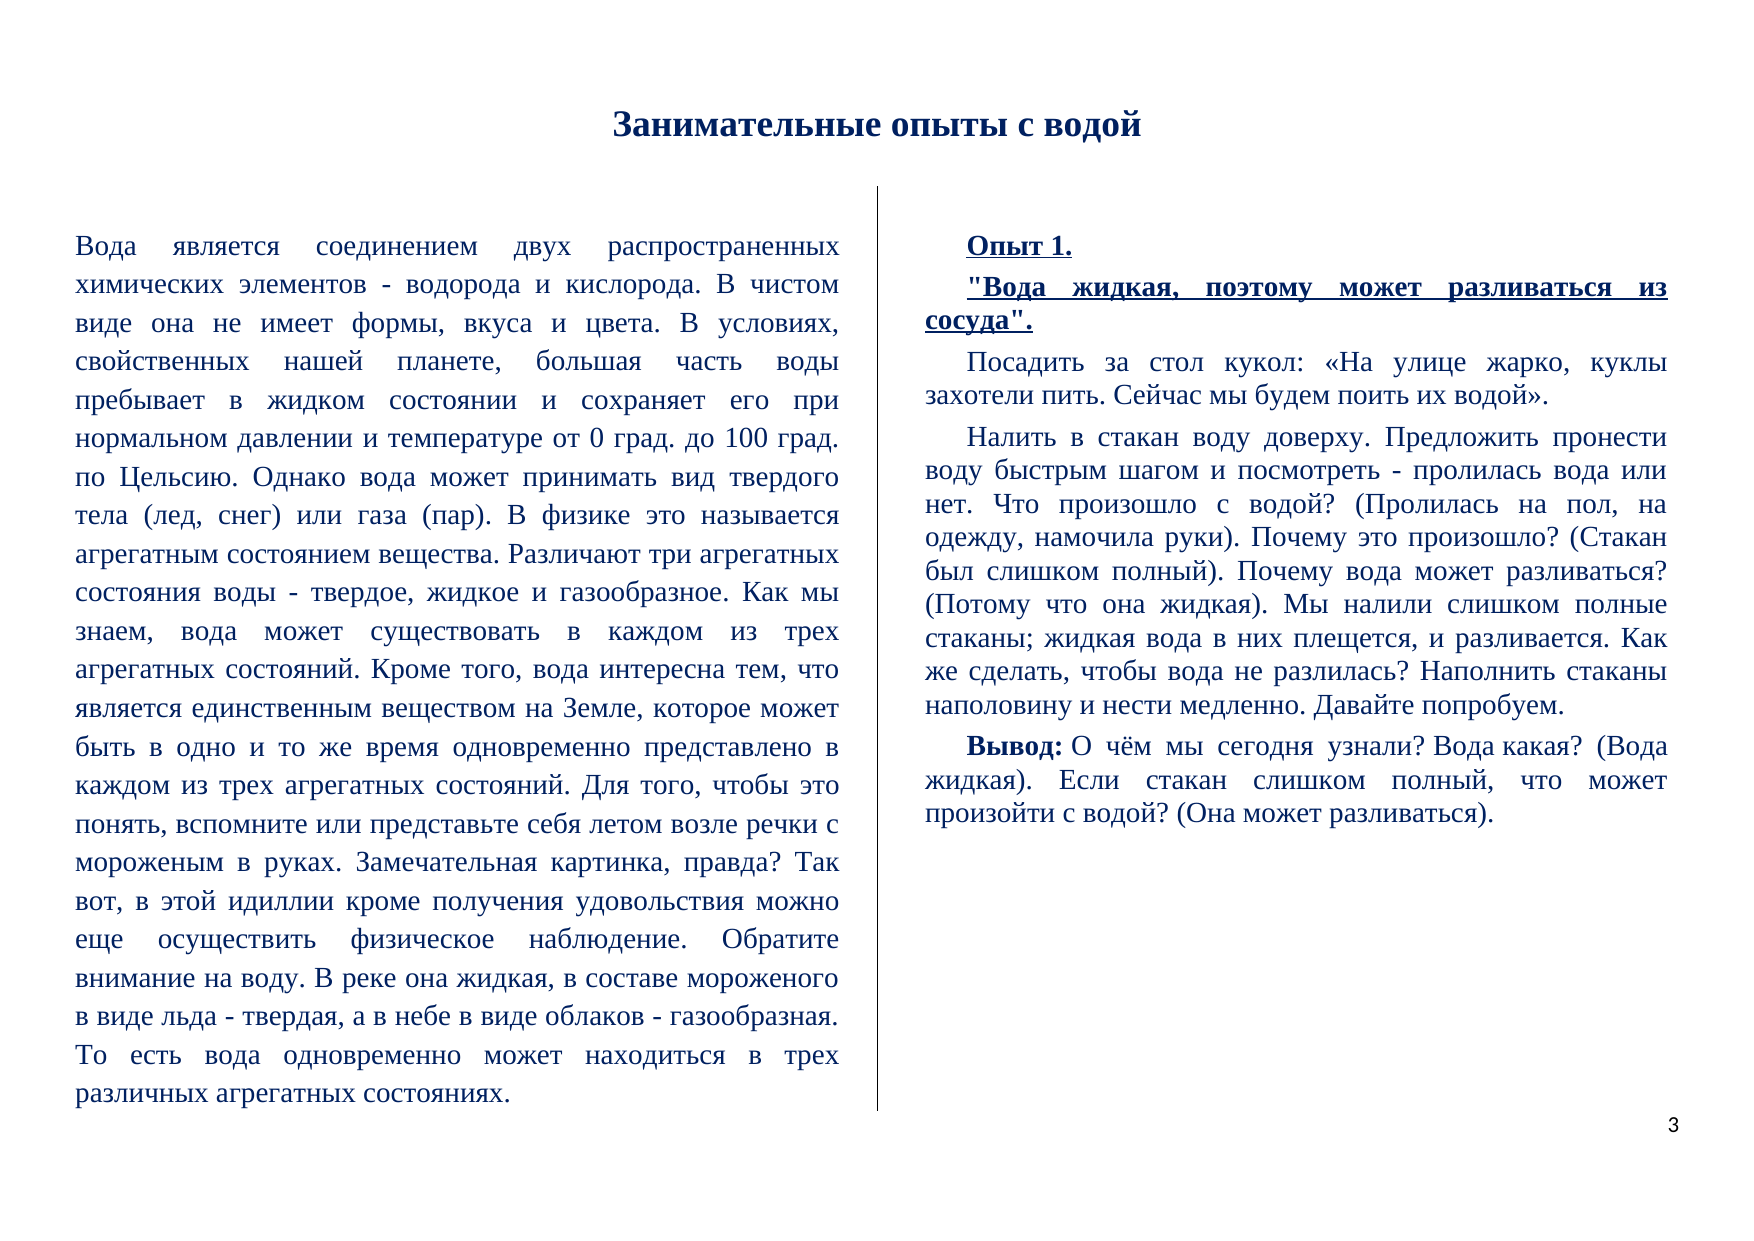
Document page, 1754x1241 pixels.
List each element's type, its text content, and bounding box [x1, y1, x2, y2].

text Опыт 1. [925, 228, 1668, 261]
text Налить в стакан воду доверху. Предложить пронести воду быстрым шагом и посмотреть - пролилась вода или нет. Что произошло с водой? (Пролилась на пол, на одежду, намочила руки). Почему это произошло? (Стакан был слишком полный). Почему вода может разливаться? (Потому что она жидкая). Мы налили слишком полные стаканы; жидкая вода в них плещется, и разливается. Как же сделать, чтобы вода не разлилась? Наполнить стаканы наполовину и нести медленно. Давайте попробуем. [925, 419, 1668, 721]
text Посадить за стол кукол: «На улице жарко, куклы захотели пить. Сейчас мы будем поить их водой». [925, 344, 1668, 411]
text "Вода жидкая, поэтому может разливаться из сосуда". [925, 269, 1668, 336]
text Вывод: О чём мы сегодня узнали? Вода какая? (Вода жидкая). Если стакан слишком полный, что может произойти с водой? (Она может разливаться). [925, 728, 1668, 829]
text Занимательные опыты с водой [75, 102, 1679, 145]
text Вода является соединением двух распространенных химических элементов - водорода и кислорода. В чистом виде она не имеет формы, вкуса и цвета. В условиях, свойственных нашей планете, большая часть воды пребывает в жидком состоянии и сохраняет его при нормальном давлении и температуре от 0 град. до 100 град. по Цельсию. Однако вода может принимать вид твердого тела (лед, снег) или газа (пар). В физике это называется агрегатным состоянием вещества. Различают три агрегатных состояния воды - твердое, жидкое и газообразное. Как мы знаем, вода может существовать в каждом из трех агрегатных состояний. Кроме того, вода интересна тем, что является единственным веществом на Земле, которое может быть в одно и то же время одновременно представлено в каждом из трех агрегатных состояний. Для того, чтобы это понять, вспомните или представьте себя летом возле речки с мороженым в руках. Замечательная картинка, правда? Так вот, в этой идиллии кроме получения удовольствия можно еще осуществить физическое наблюдение. Обратите внимание на воду. В реке она жидкая, в составе мороженого в виде льда - твердая, а в небе в виде облаков - газообразная. То есть вода одновременно может находиться в трех различных агрегатных состояниях. [75, 228, 840, 1109]
